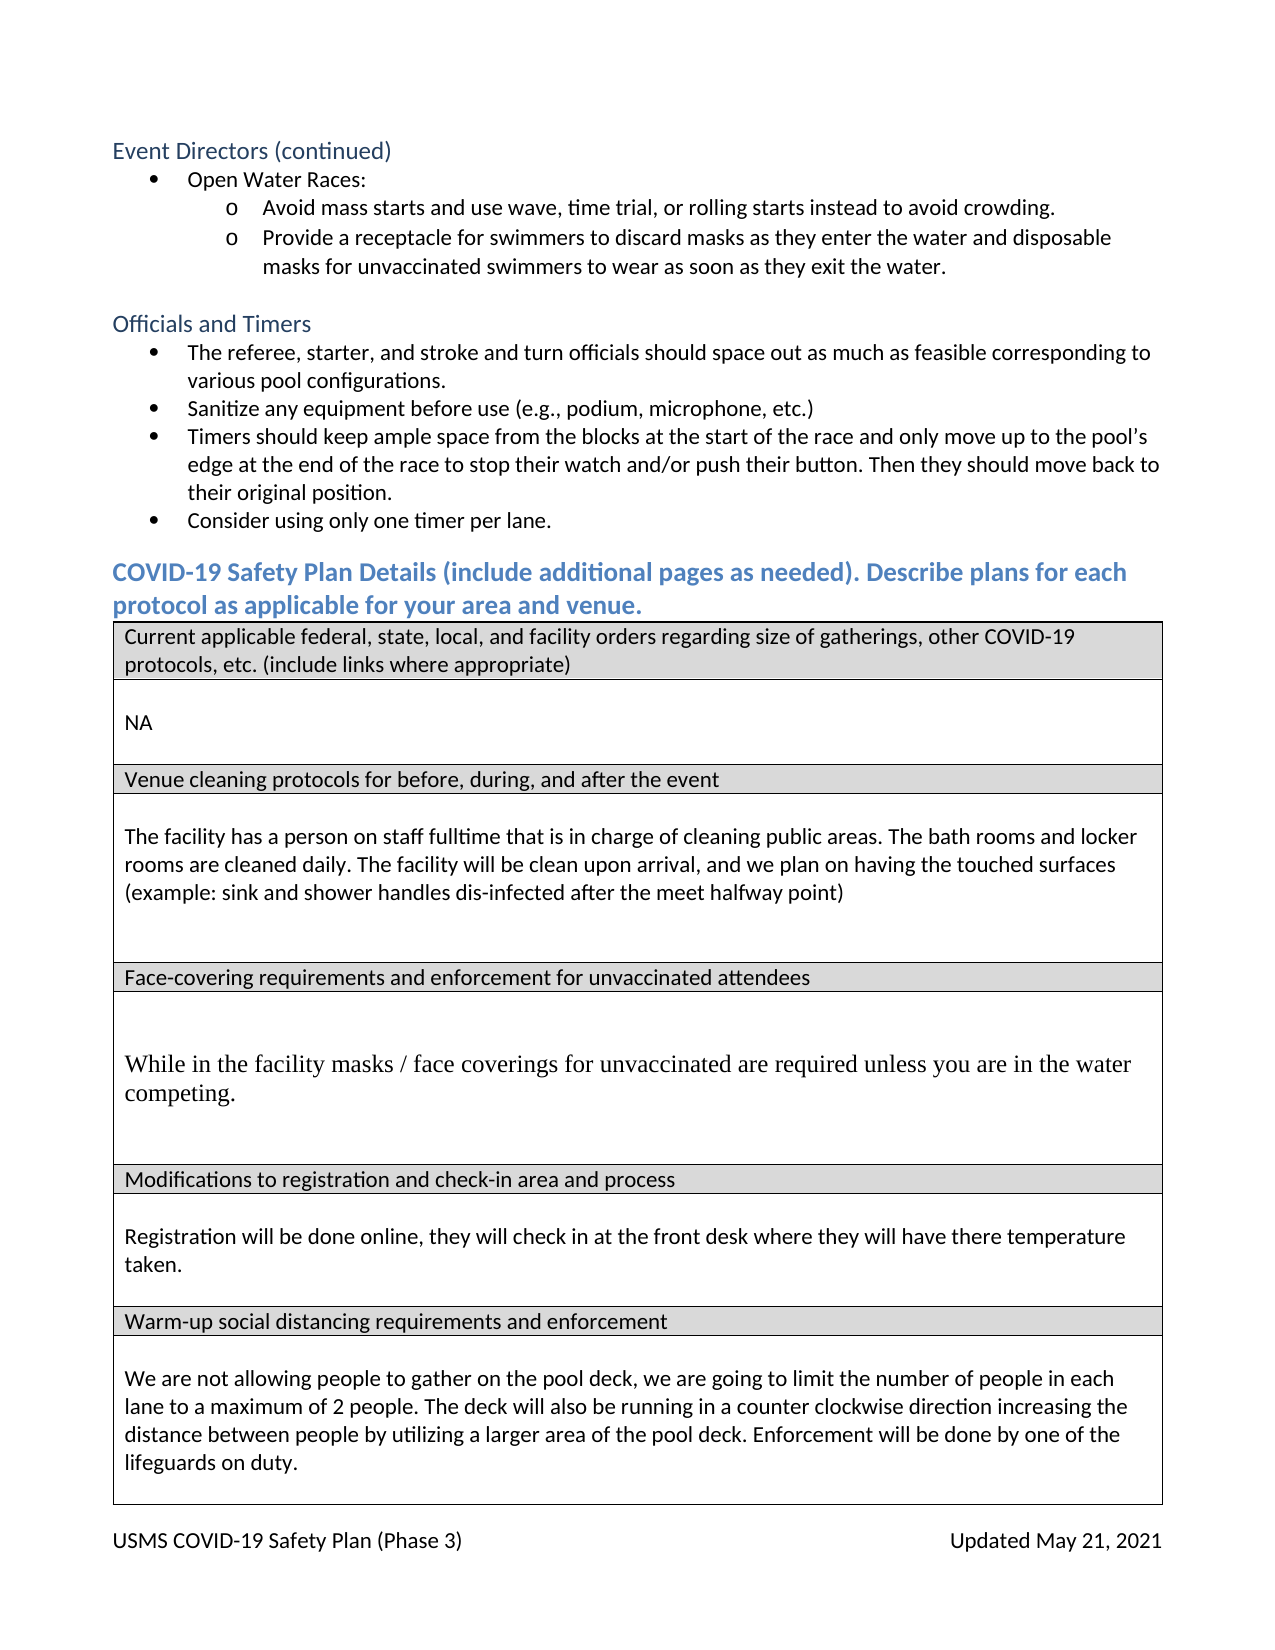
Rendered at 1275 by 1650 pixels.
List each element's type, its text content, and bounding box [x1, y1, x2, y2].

list Provide a receptacle for swimmers to discard masks as they enter the water and disposable masks for unvaccinated swimmers to wear as soon as they exit the water. [225, 223, 1162, 280]
table_cell Venue cleaning protocols for before, during, and after the event [114, 765, 1162, 793]
table_cell The facility has a person on staff fulltime that is in charge of cleaning public areas. The bath rooms and locker rooms are cleaned daily. The facility will be clean upon arrival, and we plan on having the touched surfaces (example: sink and shower handles dis-infected after the meet halfway point) [114, 794, 1162, 962]
subtitle Officials and Timers [112, 308, 1162, 338]
list Consider using only one timer per lane. [150, 507, 1162, 534]
list The referee, starter, and stroke and turn officials should space out as much as feasible corresponding to various pool configurations. [150, 338, 1162, 394]
list Timers should keep ample space from the blocks at the start of the race and only move up to the pool’s edge at the end of the race to stop their watch and/or push their button. Then they should move back to their original position. [150, 422, 1162, 507]
table_cell Registration will be done online, they will check in at the front desk where they will have there temperature taken. [114, 1194, 1162, 1306]
table_cell Warm-up social distancing requirements and enforcement [114, 1307, 1162, 1335]
table_cell Face-covering requirements and enforcement for unvaccinated attendees [114, 963, 1162, 991]
subtitle COVID-19 Safety Plan Details (include additional pages as needed). Describe plans for each protocol as applicable for your area and venue. [112, 555, 1162, 621]
list Sanitize any equipment before use (e.g., podium, microphone, etc.) [150, 394, 1162, 422]
table_cell Modifications to registration and check-in area and process [114, 1165, 1162, 1193]
list Open Water Races: [150, 166, 1162, 193]
subtitle Event Directors (continued) [112, 135, 1162, 166]
list Avoid mass starts and use wave, time trial, or rolling starts instead to avoid crowding. [225, 193, 1162, 223]
table_cell We are not allowing people to gather on the pool deck, we are going to limit the number of people in each lane to a maximum of 2 people. The deck will also be running in a counter clockwise direction increasing the distance between people by utilizing a larger area of the pool deck. Enforcement will be done by one of the lifeguards on duty. [114, 1336, 1162, 1504]
table_cell While in the facility masks / face coverings for unvaccinated are required unless you are in the water competing. [114, 992, 1162, 1164]
table_header Current applicable federal, state, local, and facility orders regarding size of gatherings, other COVID-19 protocols, etc. (include links where appropriate) [114, 623, 1162, 678]
table_cell NA [114, 680, 1162, 764]
